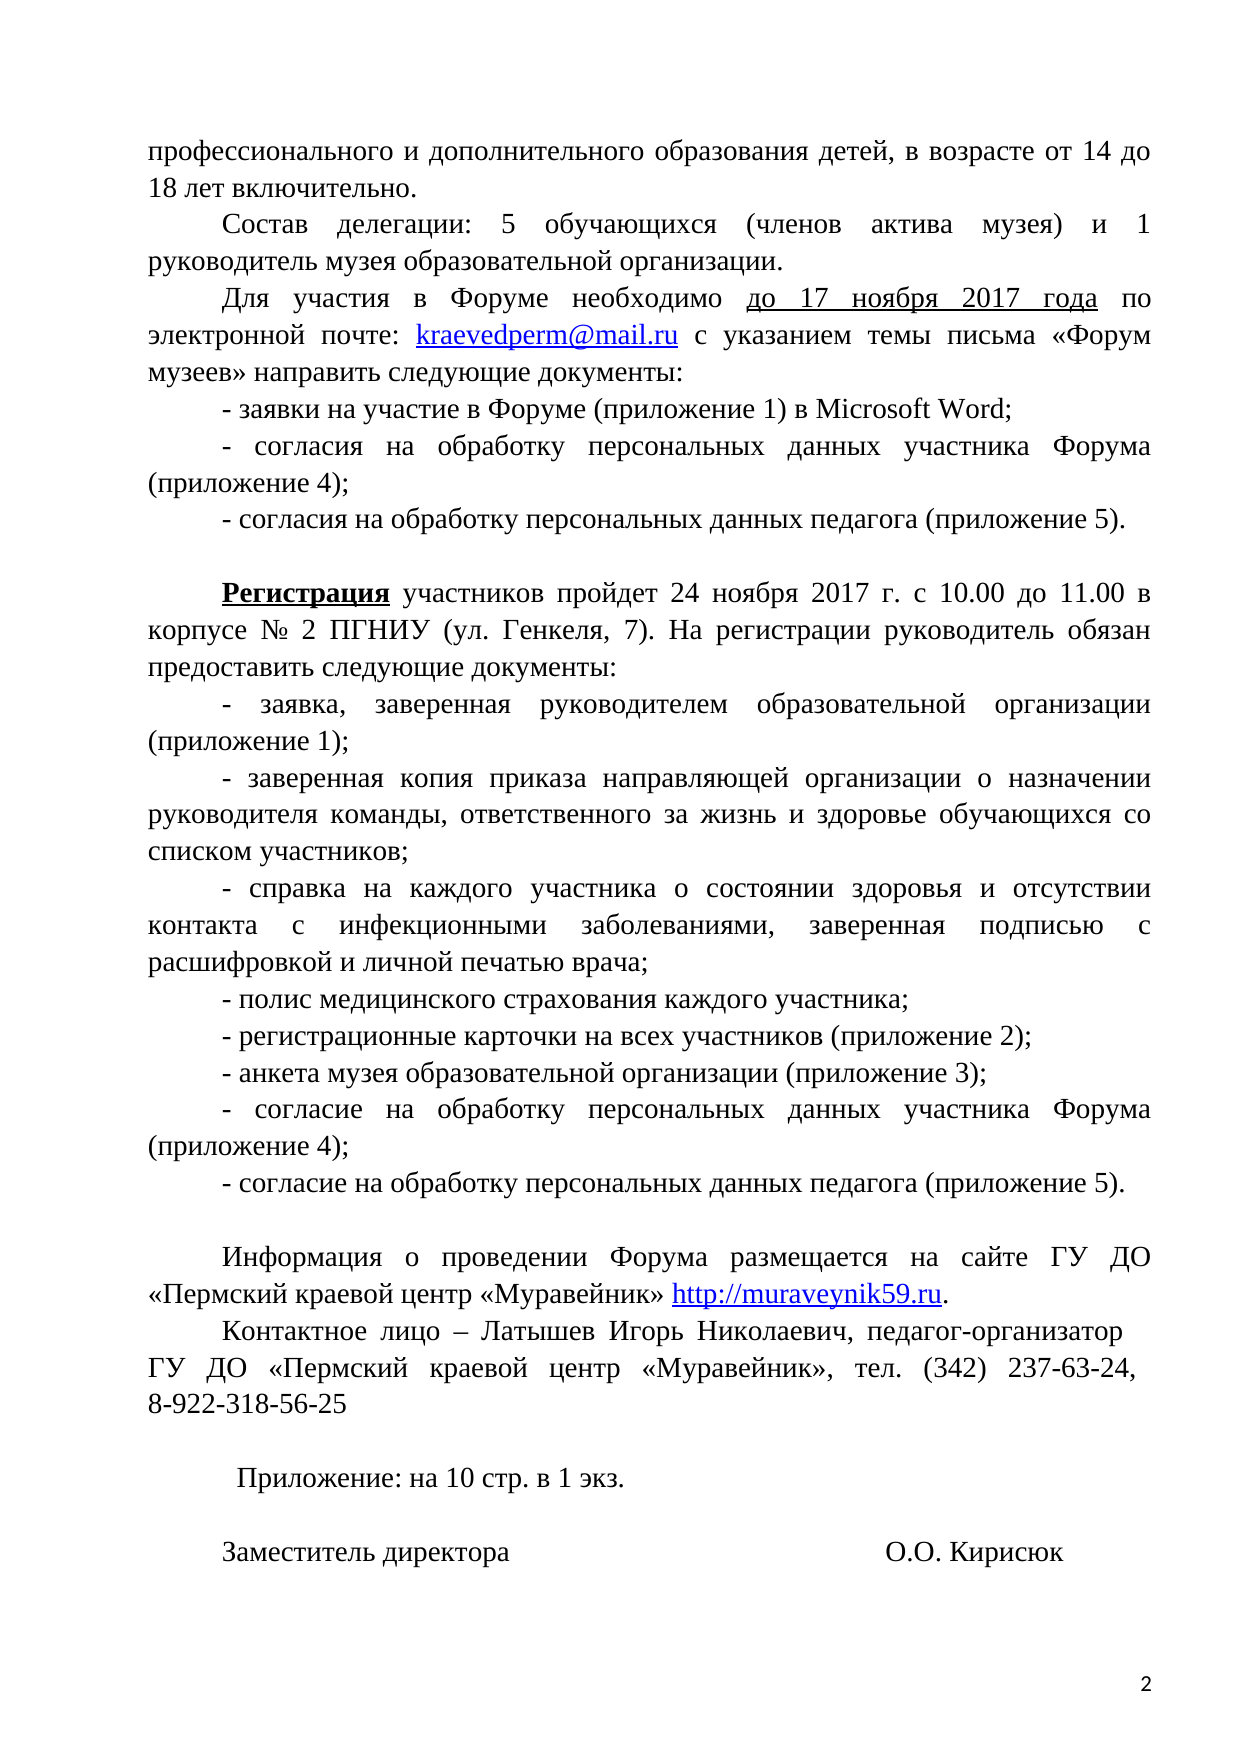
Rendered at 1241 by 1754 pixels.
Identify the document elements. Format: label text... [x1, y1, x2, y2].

text Приложение: на 10 стр. в 1 экз. [148, 1460, 1152, 1494]
text Контактное лицо – Латышев Игорь Николаевич, педагог-организатор ГУ ДО «Пермский краевой центр «Муравейник», тел. (342) 237-63-24, 8-922-318-56-25 [148, 1313, 1137, 1420]
list Информация о проведении Форума размещается на сайте ГУ ДО «Пермский краевой центр «Муравейник» http://muraveynik59.ru. [148, 1239, 1152, 1309]
text - согласие на обработку персональных данных участника Форума (приложение 4); [148, 1092, 1152, 1162]
text - заверенная копия приказа направляющей организации о назначении руководителя команды, ответственного за жизнь и здоровье обучающихся со списком участников; [148, 760, 1152, 867]
text - согласия на обработку персональных данных участника Форума (приложение 4); [148, 428, 1152, 498]
text - заявки на участие в Форуме (приложение 1) в Microsoft Word; [148, 391, 1152, 424]
text Состав делегации: 5 обучающихся (членов актива музея) и 1 руководитель музея образовательной организации. [148, 207, 1152, 277]
list Регистрация участников пройдет 24 ноября 2017 г. с 10.00 до 11.00 в корпусе № 2 ПГНИУ (ул. Генкеля, 7). На регистрации руководитель обязан предоставить следующие документы: [148, 575, 1152, 683]
text - полис медицинского страхования каждого участника; [148, 981, 1152, 1014]
text - согласия на обработку персональных данных педагога (приложение 5). [148, 502, 1152, 535]
list - заявка, заверенная руководителем образовательной организации (приложение 1); [148, 686, 1152, 756]
text - справка на каждого участника о состоянии здоровья и отсутствии контакта с инфекционными заболеваниями, заверенная подписью с расшифровкой и личной печатью врача; [148, 870, 1152, 978]
text - согласие на обработку персональных данных педагога (приложение 5). [148, 1165, 1152, 1199]
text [148, 133, 1152, 203]
text - регистрационные карточки на всех участников (приложение 2); [148, 1018, 1152, 1051]
text Заместитель директора О.О. Кирисюк [148, 1534, 1152, 1568]
text - анкета музея образовательной организации (приложение 3); [148, 1055, 1152, 1088]
text Для участия в Форуме необходимо до 17 ноября 2017 года по электронной почте: kraevedperm@mail.ru с указанием темы письма «Форум музеев» направить следующие документы: [148, 280, 1152, 388]
